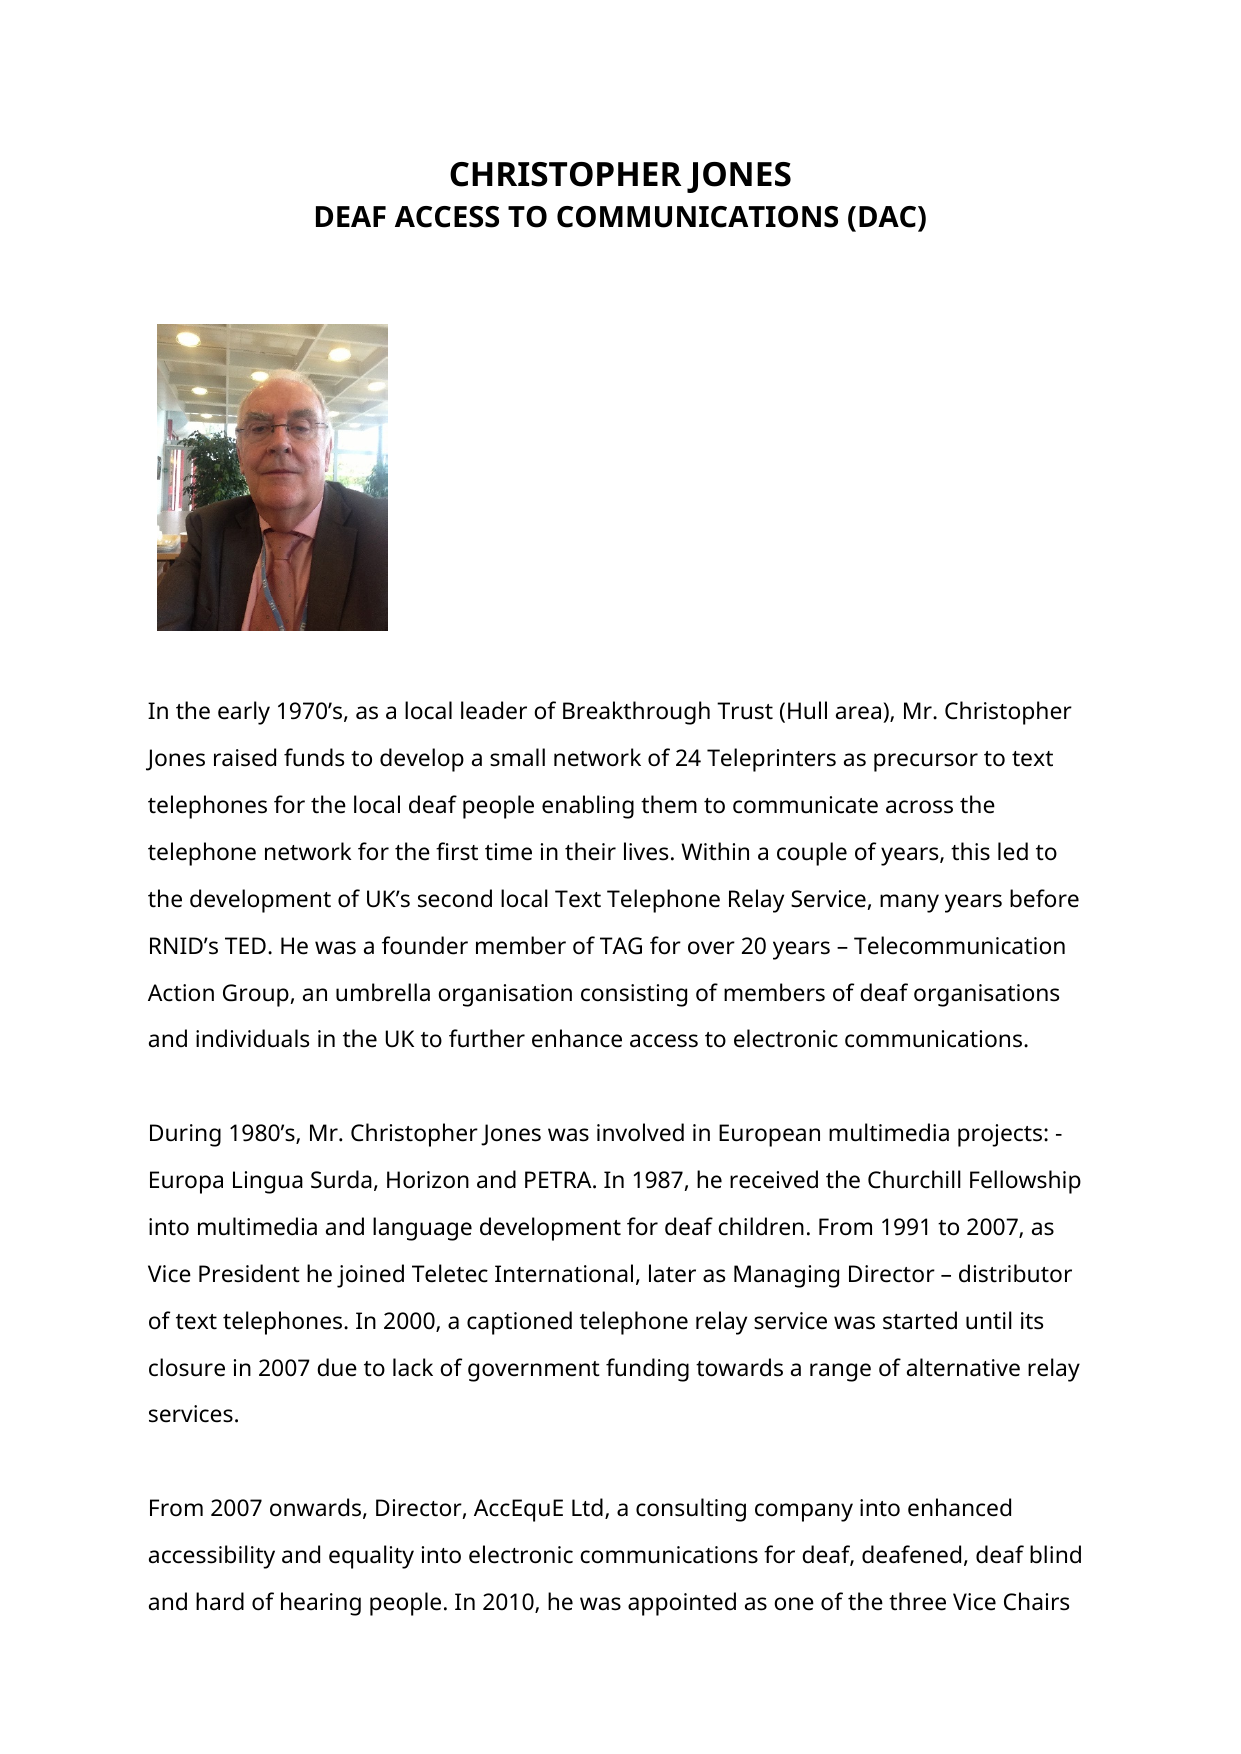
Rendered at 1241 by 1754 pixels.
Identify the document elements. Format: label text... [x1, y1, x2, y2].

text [148, 1492, 1093, 1617]
text During 1980’s, Mr. Christopher Jones was involved in European multimedia projects: - Europa Lingua Surda, Horizon and PETRA. In 1987, he received the Churchill Fellowship into multimedia and language development for deaf children. From 1991 to 2007, as Vice President he joined Teletec International, later as Managing Director – distributor of text telephones. In 2000, a captioned telephone relay service was started until its closure in 2007 due to lack of government funding towards a range of alternative relay services. [148, 1117, 1093, 1429]
subtitle CHRISTOPHER JONES DEAF ACCESS TO COMMUNICATIONS (DAC) [148, 151, 1093, 307]
picture [157, 324, 388, 631]
text In the early 1970’s, as a local leader of Breakthrough Trust (Hull area), Mr. Christopher Jones raised funds to develop a small network of 24 Teleprinters as precursor to text telephones for the local deaf people enabling them to communicate across the telephone network for the first time in their lives. Within a couple of years, this led to the development of UK’s second local Text Telephone Relay Service, many years before RNID’s TED. He was a founder member of TAG for over 20 years – Telecommunication Action Group, an umbrella organisation consisting of members of deaf organisations and individuals in the UK to further enhance access to electronic communications. [148, 695, 1093, 1054]
